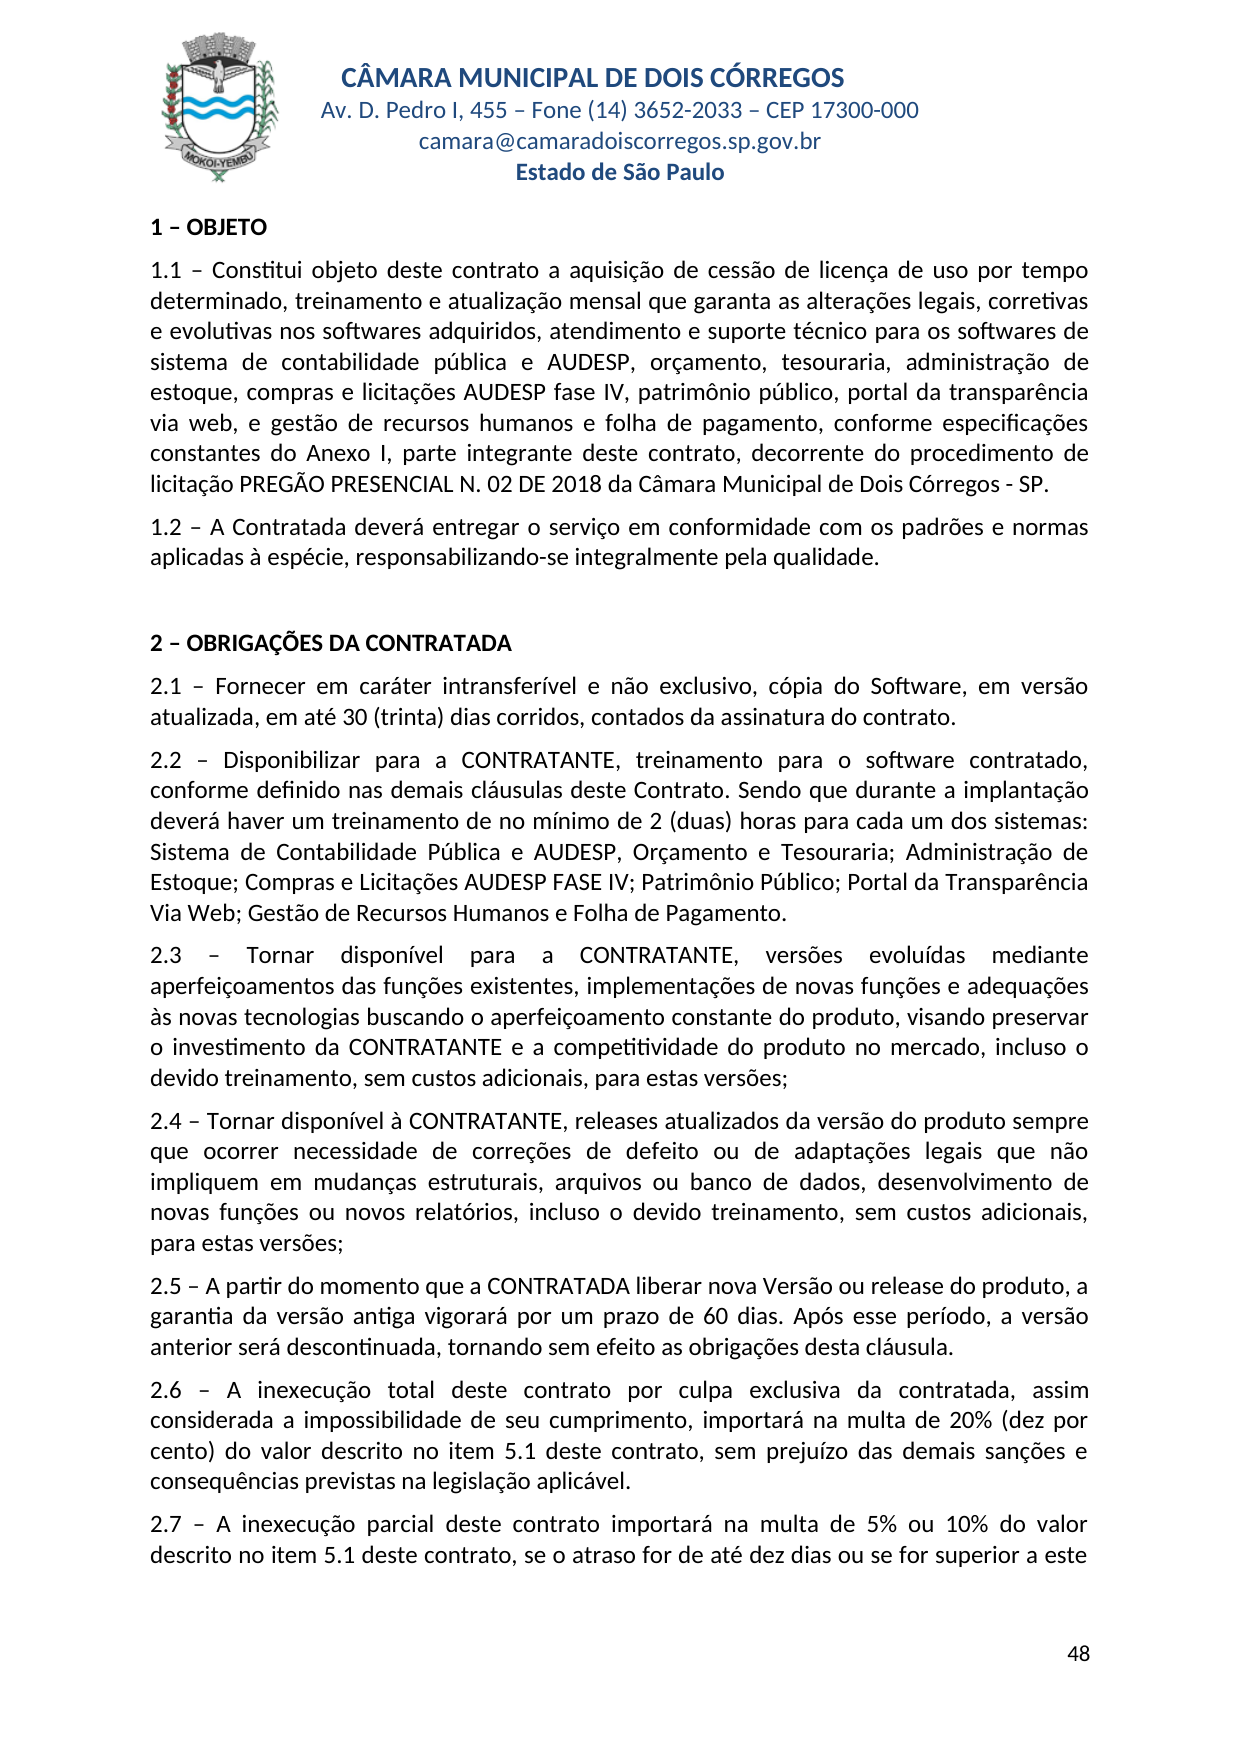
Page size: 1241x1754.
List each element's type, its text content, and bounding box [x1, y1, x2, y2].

text 2.3 – Tornar disponível para a CONTRATANTE, versões evoluídas mediante aperfeiçoamentos das funções existentes, implementações de novas funções e adequações às novas tecnologias buscando o aperfeiçoamento constante do produto, visando preservar o investimento da CONTRATANTE e a competitividade do produto no mercado, incluso o devido treinamento, sem custos adicionais, para estas versões; [150, 940, 1090, 1092]
text 2.6 – A inexecução total deste contrato por culpa exclusiva da contratada, assim considerada a impossibilidade de seu cumprimento, importará na multa de 20% (dez por cento) do valor descrito no item 5.1 deste contrato, sem prejuízo das demais sanções e consequências previstas na legislação aplicável. [150, 1374, 1090, 1496]
text 2.4 – Tornar disponível à CONTRATANTE, releases atualizados da versão do produto sempre que ocorrer necessidade de correções de defeito ou de adaptações legais que não impliquem em mudanças estruturais, arquivos ou banco de dados, desenvolvimento de novas funções ou novos relatórios, incluso o devido treinamento, sem custos adicionais, para estas versões; [150, 1105, 1090, 1257]
picture [158, 30, 283, 186]
text 2.1 – Fornecer em caráter intransferível e não exclusivo, cópia do Software, em versão atualizada, em até 30 (trinta) dias corridos, contados da assinatura do contrato. [150, 671, 1090, 732]
text 2 – OBRIGAÇÕES DA CONTRATADA [150, 627, 1090, 658]
text 2.5 – A partir do momento que a CONTRATADA liberar nova Versão ou release do produto, a garantia da versão antiga vigorará por um prazo de 60 dias. Após esse período, a versão anterior será descontinuada, tornando sem efeito as obrigações desta cláusula. [150, 1270, 1090, 1361]
text 1 – OBJETO [150, 211, 1090, 242]
text 2.2 – Disponibilizar para a CONTRATANTE, treinamento para o software contratado, conforme definido nas demais cláusulas deste Contrato. Sendo que durante a implantação deverá haver um treinamento de no mínimo de 2 (duas) horas para cada um dos sistemas: Sistema de Contabilidade Pública e AUDESP, Orçamento e Tesouraria; Administração de Estoque; Compras e Licitações AUDESP FASE IV; Patrimônio Público; Portal da Transparência Via Web; Gestão de Recursos Humanos e Folha de Pagamento. [150, 744, 1090, 927]
text 1.1 – Constitui objeto deste contrato a aquisição de cessão de licença de uso por tempo determinado, treinamento e atualização mensal que garanta as alterações legais, corretivas e evolutivas nos softwares adquiridos, atendimento e suporte técnico para os softwares de sistema de contabilidade pública e AUDESP, orçamento, tesouraria, administração de estoque, compras e licitações AUDESP fase IV, patrimônio público, portal da transparência via web, e gestão de recursos humanos e folha de pagamento, conforme especificações constantes do Anexo I, parte integrante deste contrato, decorrente do procedimento de licitação PREGÃO PRESENCIAL N. 02 DE 2018 da Câmara Municipal de Dois Córregos - SP. [150, 254, 1090, 498]
text 1.2 – A Contratada deverá entregar o serviço em conformidade com os padrões e normas aplicadas à espécie, responsabilizando-se integralmente pela qualidade. [150, 511, 1090, 572]
